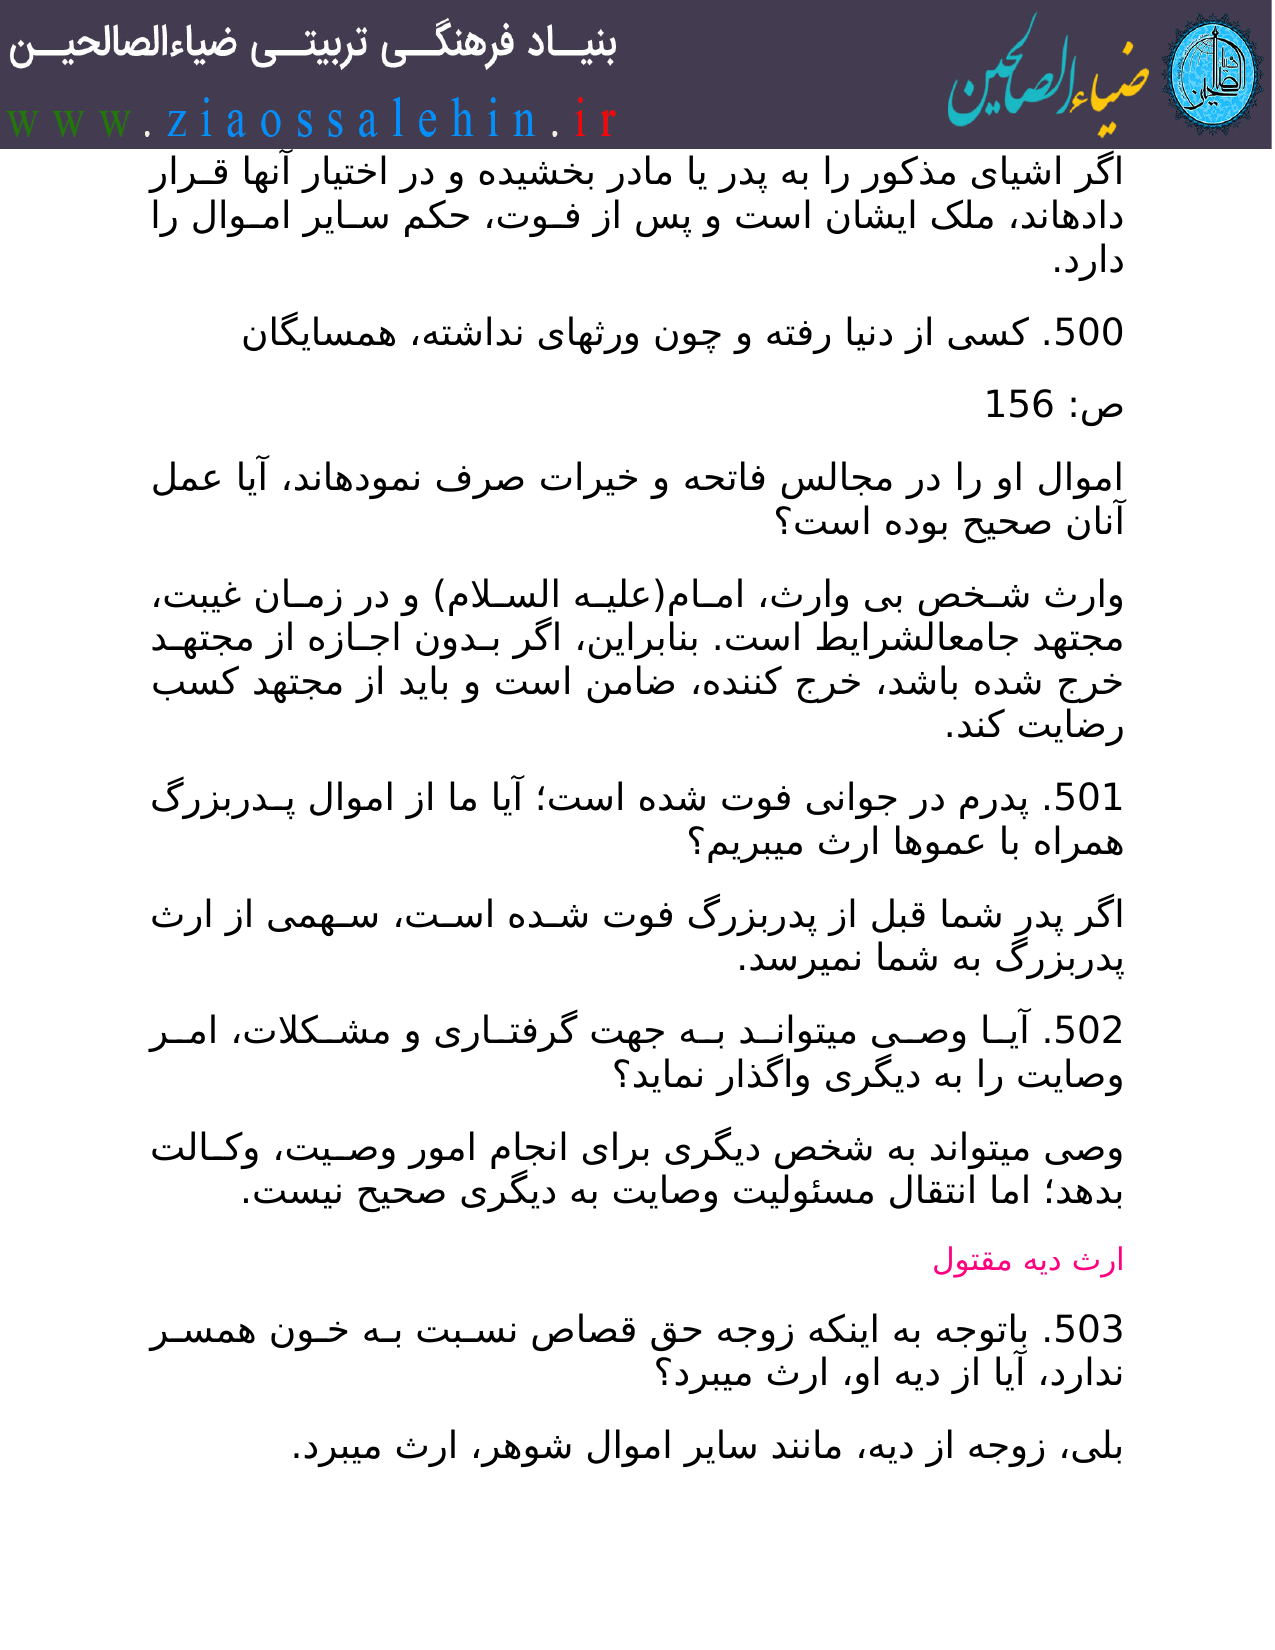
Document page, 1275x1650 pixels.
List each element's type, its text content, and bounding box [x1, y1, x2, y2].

text وارث شخص بی وارث، امام(علیه السلام) و در زمان غیبت، مجتهد جامعالشرایط است. بنابراین، اگر بدون اجازه از مجتهد خرج شده باشد، خرج کننده، ضامن است و باید از مجتهد کسب رضایت کند. [150, 572, 1125, 747]
text 500. کسی از دنیا رفته و چون ورثهای نداشته، همسایگان [150, 310, 1125, 354]
text بلی، زوجه از دیه، مانند سایر اموال شوهر، ارث میبرد. [150, 1424, 1125, 1467]
text 501. پدرم در جوانی فوت شده است؛ آیا ما از اموال پدربزرگ همراه با عموها ارث میبریم؟ [150, 776, 1125, 863]
text 502. آیا وصی میتواند به جهت گرفتاری و مشکلات، امر وصایت را به دیگری واگذار نماید؟ [150, 1009, 1125, 1096]
text اموال او را در مجالس فاتحه و خیرات صرف نمودهاند، آیا عمل آنان صحیح بوده است؟ [150, 456, 1125, 543]
text اگر اشیای مذکور را به پدر یا مادر بخشیده و در اختیار آنها قرار دادهاند، ملک ایشان است و پس از فوت، حکم سایر اموال را دارد. [150, 150, 1125, 281]
subtitle ارث دیه مقتول [150, 1242, 1125, 1278]
text اگر پدر شما قبل از پدربزرگ فوت شده است، سهمی از ارث پدربزرگ به شما نمیرسد. [150, 892, 1125, 980]
text ص: 156 [150, 383, 1125, 427]
picture [0, 0, 1272, 149]
text وصی میتواند به شخص دیگری برای انجام امور وصیت، وکالت بدهد؛ اما انتقال مسئولیت وصایت به دیگری صحیح نیست. [150, 1125, 1125, 1213]
text 503. باتوجه به اینکه زوجه حق قصاص نسبت به خون همسر ندارد، آیا از دیه او، ارث میبرد؟ [150, 1307, 1125, 1394]
